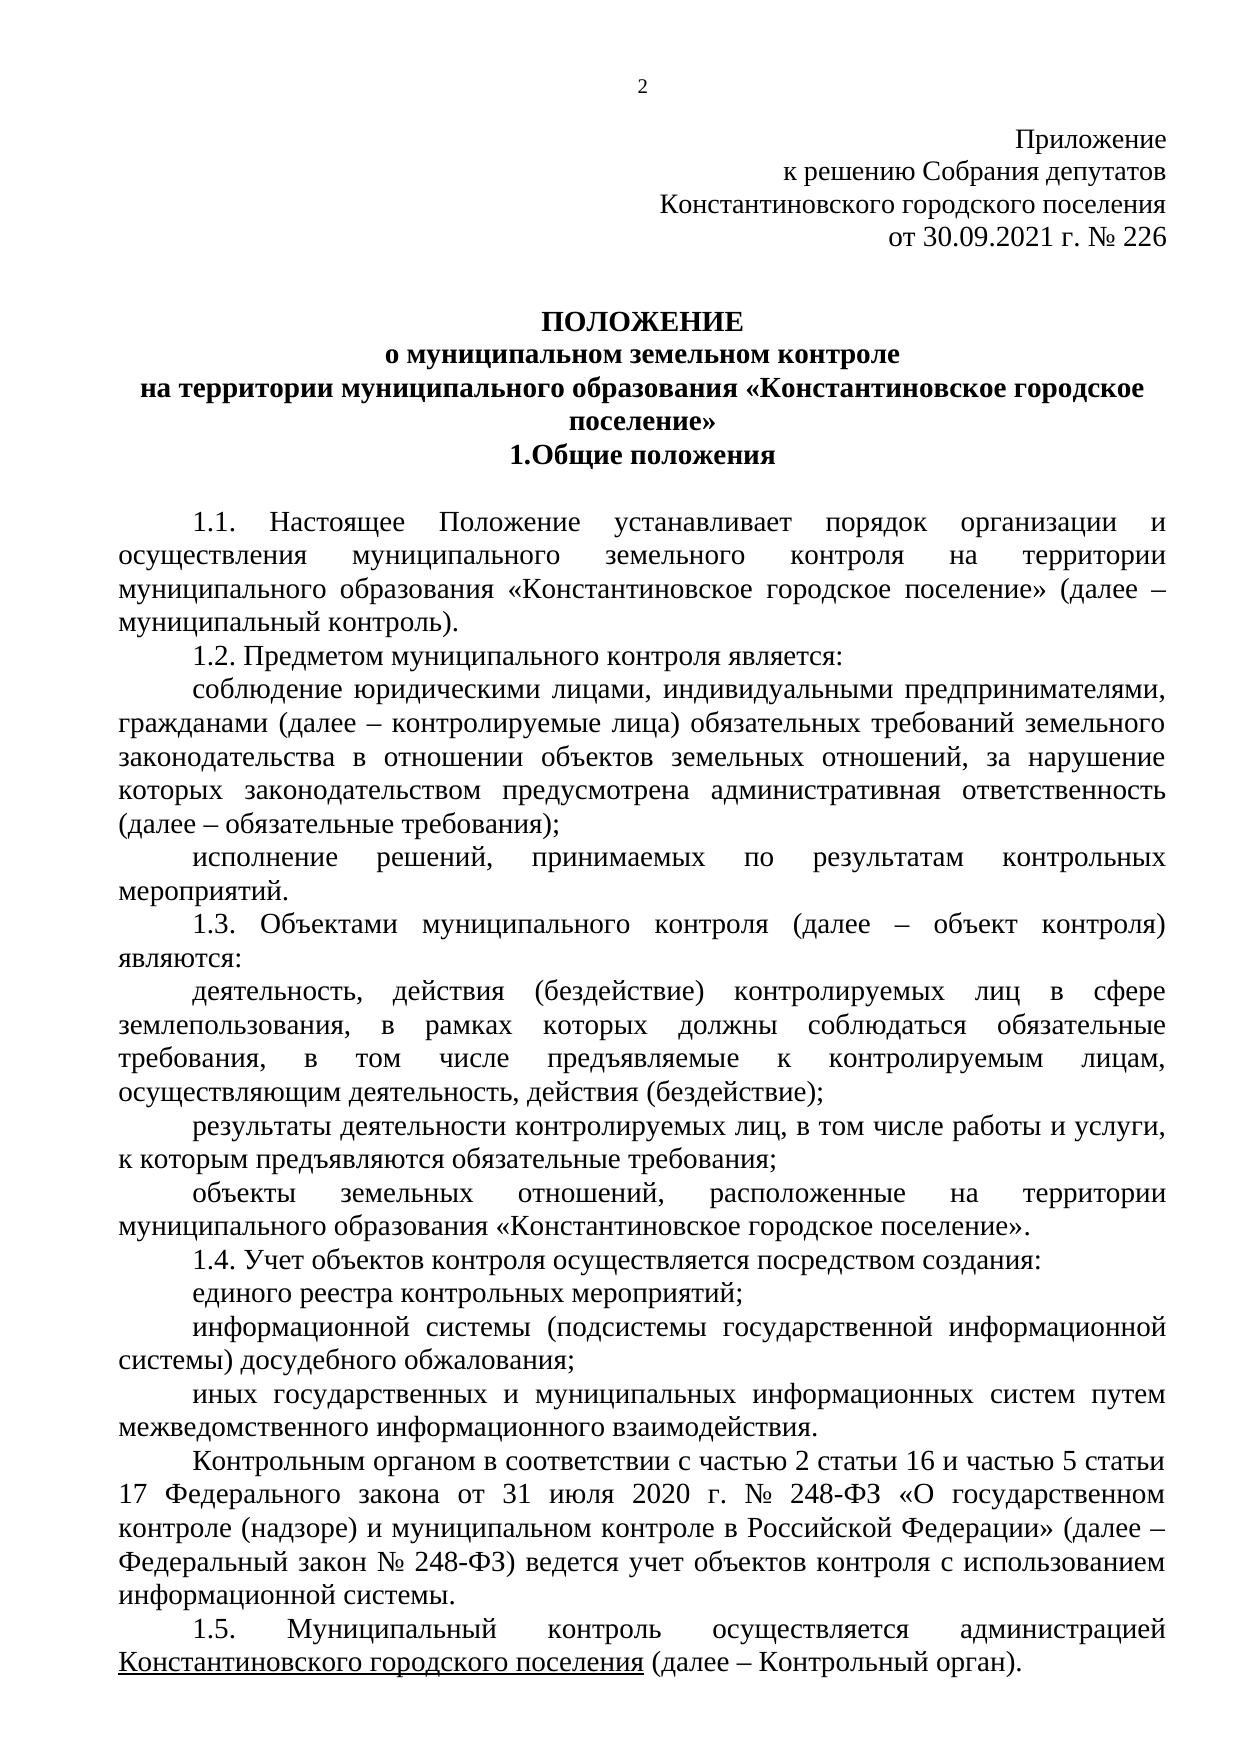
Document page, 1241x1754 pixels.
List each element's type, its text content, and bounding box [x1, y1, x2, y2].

title о муниципальном земельном контроле [118, 336, 1167, 370]
text 1.Общие положения [118, 437, 1167, 470]
text Контрольным органом в соответствии с частью 2 статьи 16 и частью 5 статьи 17 Федерального закона от 31 июля 2020 г. № 248-ФЗ «О государственном контроле (надзоре) и муниципальном контроле в Российской Федерации» (далее – Федеральный закон № 248-ФЗ) ведется учет объектов контроля с использованием информационной системы. [118, 1443, 1167, 1611]
text объекты земельных отношений, расположенные на территории муниципального образования «Константиновское городское поселение». [118, 1175, 1167, 1242]
text результаты деятельности контролируемых лиц, в том числе работы и услуги, к которым предъявляются обязательные требования; [118, 1108, 1167, 1175]
title ПОЛОЖЕНИЕ [118, 311, 1167, 336]
list 1.3. Объектами муниципального контроля (далее – объект контроля) являются: [118, 906, 1167, 973]
text Константиновского городского поселения от 30.09.2021 г. № 226 [650, 187, 1167, 253]
text единого реестра контрольных мероприятий; [118, 1275, 1167, 1309]
text исполнение решений, принимаемых по результатам контрольных мероприятий. [118, 839, 1167, 906]
list 1.1. Настоящее Положение устанавливает порядок организации и осуществления муниципального земельного контроля на территории муниципального образования «Константиновское городское поселение» (далее – муниципальный контроль). [118, 504, 1167, 638]
text к решению Собрания депутатов [679, 154, 1167, 187]
text иных государственных и муниципальных информационных систем путем межведомственного информационного взаимодействия. [118, 1376, 1167, 1443]
list 1.2. Предметом муниципального контроля является: [118, 638, 1167, 672]
text Приложение [679, 122, 1167, 154]
text деятельность, действия (бездействие) контролируемых лиц в сфере землепользования, в рамках которых должны соблюдаться обязательные требования, в том числе предъявляемые к контролируемым лицам, осуществляющим деятельность, действия (бездействие); [118, 973, 1167, 1108]
title на территории муниципального образования «Константиновское городское поселение» [118, 370, 1167, 437]
list 1.4. Учет объектов контроля осуществляется посредством создания: [118, 1242, 1167, 1275]
text информационной системы (подсистемы государственной информационной системы) досудебного обжалования; [118, 1309, 1167, 1376]
text соблюдение юридическими лицами, индивидуальными предпринимателями, гражданами (далее – контролируемые лица) обязательных требований земельного законодательства в отношении объектов земельных отношений, за нарушение которых законодательством предусмотрена административная ответственность (далее – обязательные требования); [118, 672, 1167, 839]
list 1.5. Муниципальный контроль осуществляется администрацией Константиновского городского поселения (далее – Контрольный орган). [118, 1611, 1167, 1678]
